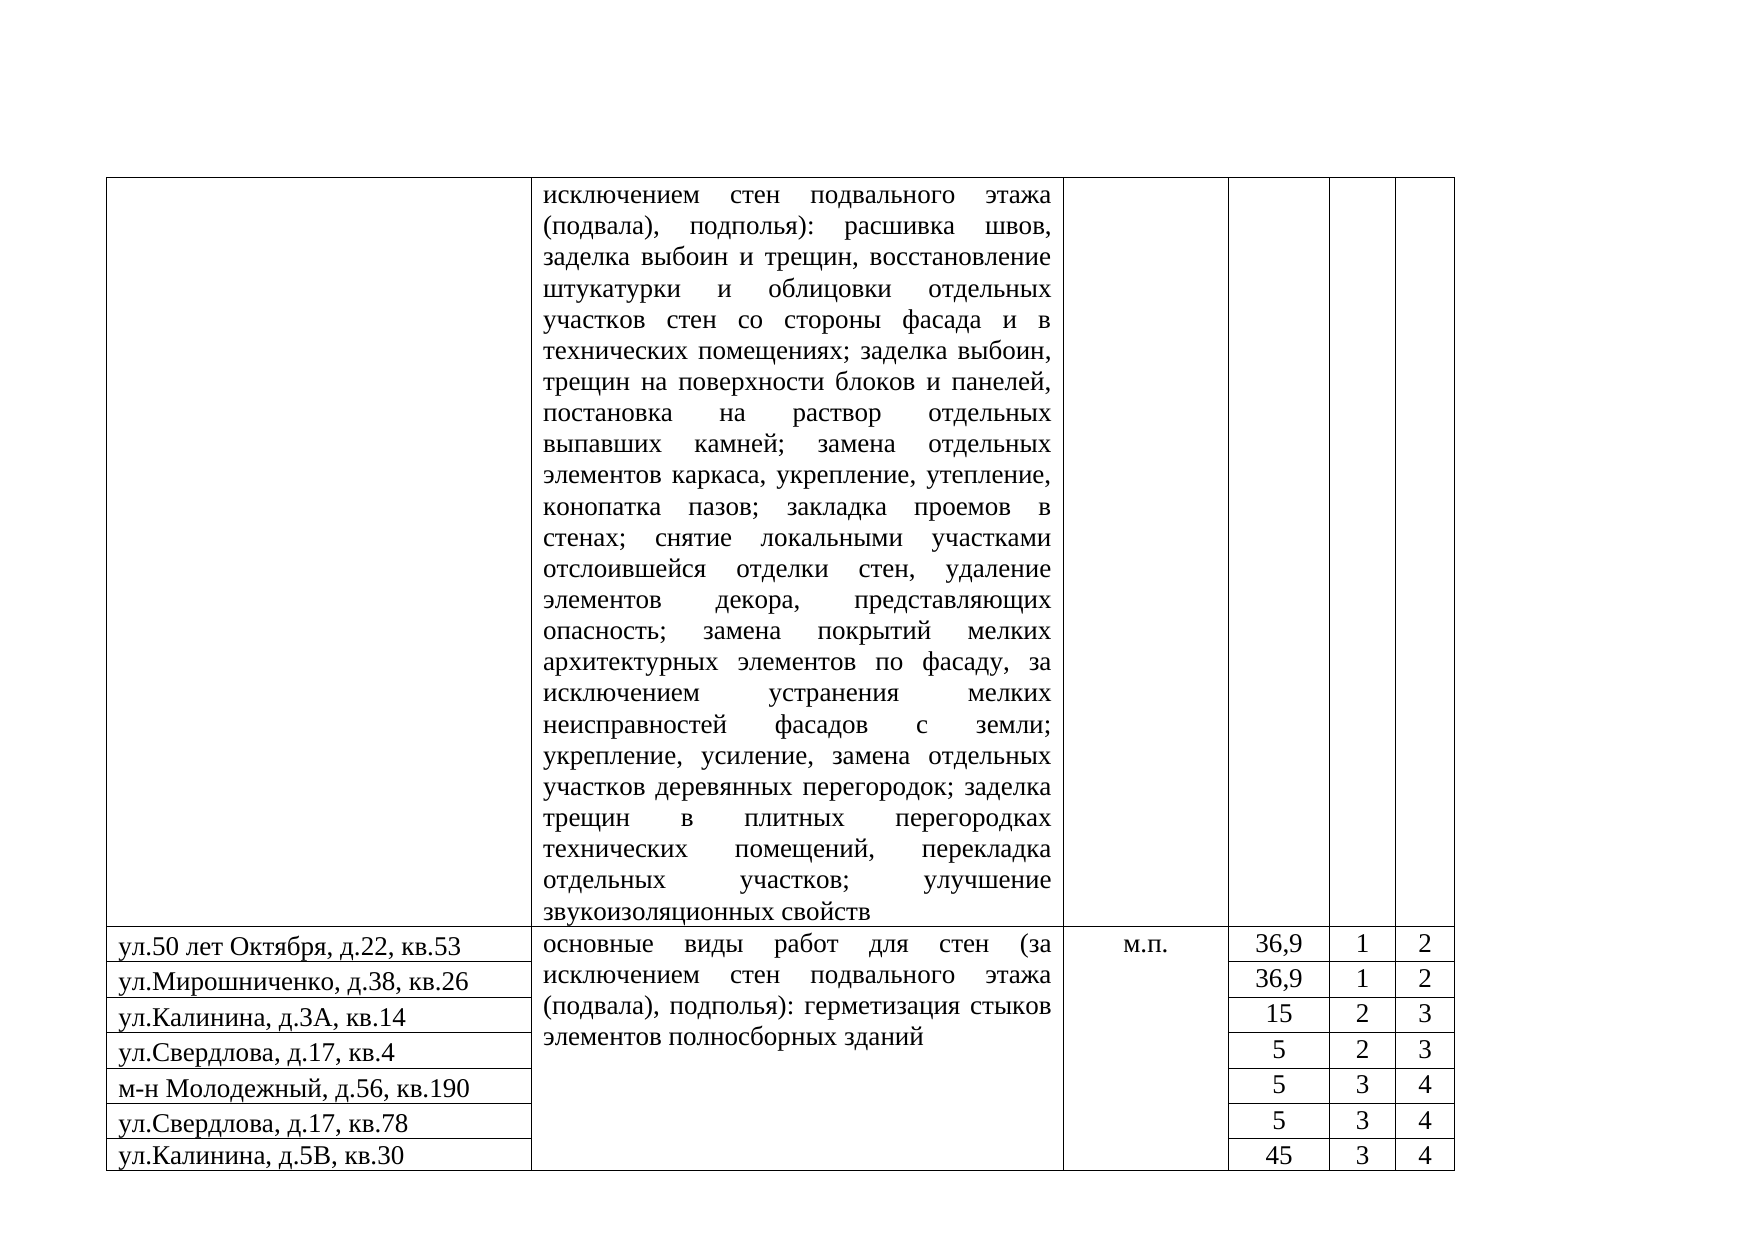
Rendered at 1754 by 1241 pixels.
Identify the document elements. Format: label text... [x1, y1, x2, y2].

table_cell ул.Свердлова, д.17, кв.78 [107, 1104, 531, 1138]
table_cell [532, 178, 1063, 926]
table_cell ул.50 лет Октября, д.22, кв.53 [107, 927, 531, 961]
table_cell 3 [1396, 998, 1454, 1032]
table_cell 5 [1229, 1069, 1329, 1103]
table_cell основные виды работ для стен (за исключением стен подвального этажа (подвала), подполья): герметизация стыков элементов полносборных зданий [532, 927, 1063, 1170]
table_cell - [1064, 178, 1228, 926]
table_cell ул.Калинина, д.5В, кв.30 [107, 1139, 531, 1170]
table_cell 45 [1229, 1139, 1329, 1170]
table_cell 1 [1330, 962, 1395, 997]
table_cell ул.Калинина, д.3А, кв.14 [107, 998, 531, 1032]
table_cell 1 [1330, 927, 1395, 961]
table_cell ул.Свердлова, д.17, кв.4 [107, 1033, 531, 1067]
table_cell 5 [1229, 1104, 1329, 1138]
table_cell 4 [1396, 178, 1454, 926]
table_cell 2 [1330, 998, 1395, 1032]
table_cell 2 [1396, 927, 1454, 961]
table_cell 3 [1330, 1069, 1395, 1103]
table_cell ул.Мирошниченко, д.38, кв.26 [107, 962, 531, 997]
table_cell 15 [1229, 998, 1329, 1032]
table_cell м-н Молодежный, д.56, кв.190 [107, 1069, 531, 1103]
table_cell 4 [1396, 1069, 1454, 1103]
table_cell 2 [1396, 962, 1454, 997]
table_cell 2 [1330, 1033, 1395, 1067]
table_cell м.п. [1064, 927, 1228, 1170]
table_cell 3 [1330, 1104, 1395, 1138]
table_cell 1 [1330, 178, 1395, 926]
table_cell 4 [1396, 1104, 1454, 1138]
table_cell 3 [1330, 1139, 1395, 1170]
table_cell - [1229, 178, 1329, 926]
table_cell 36,9 [1229, 927, 1329, 961]
table_cell 4 [1396, 1139, 1454, 1170]
table_cell 36,9 [1229, 962, 1329, 997]
table_cell 3 [1396, 1033, 1454, 1067]
table_cell 5 [1229, 1033, 1329, 1067]
